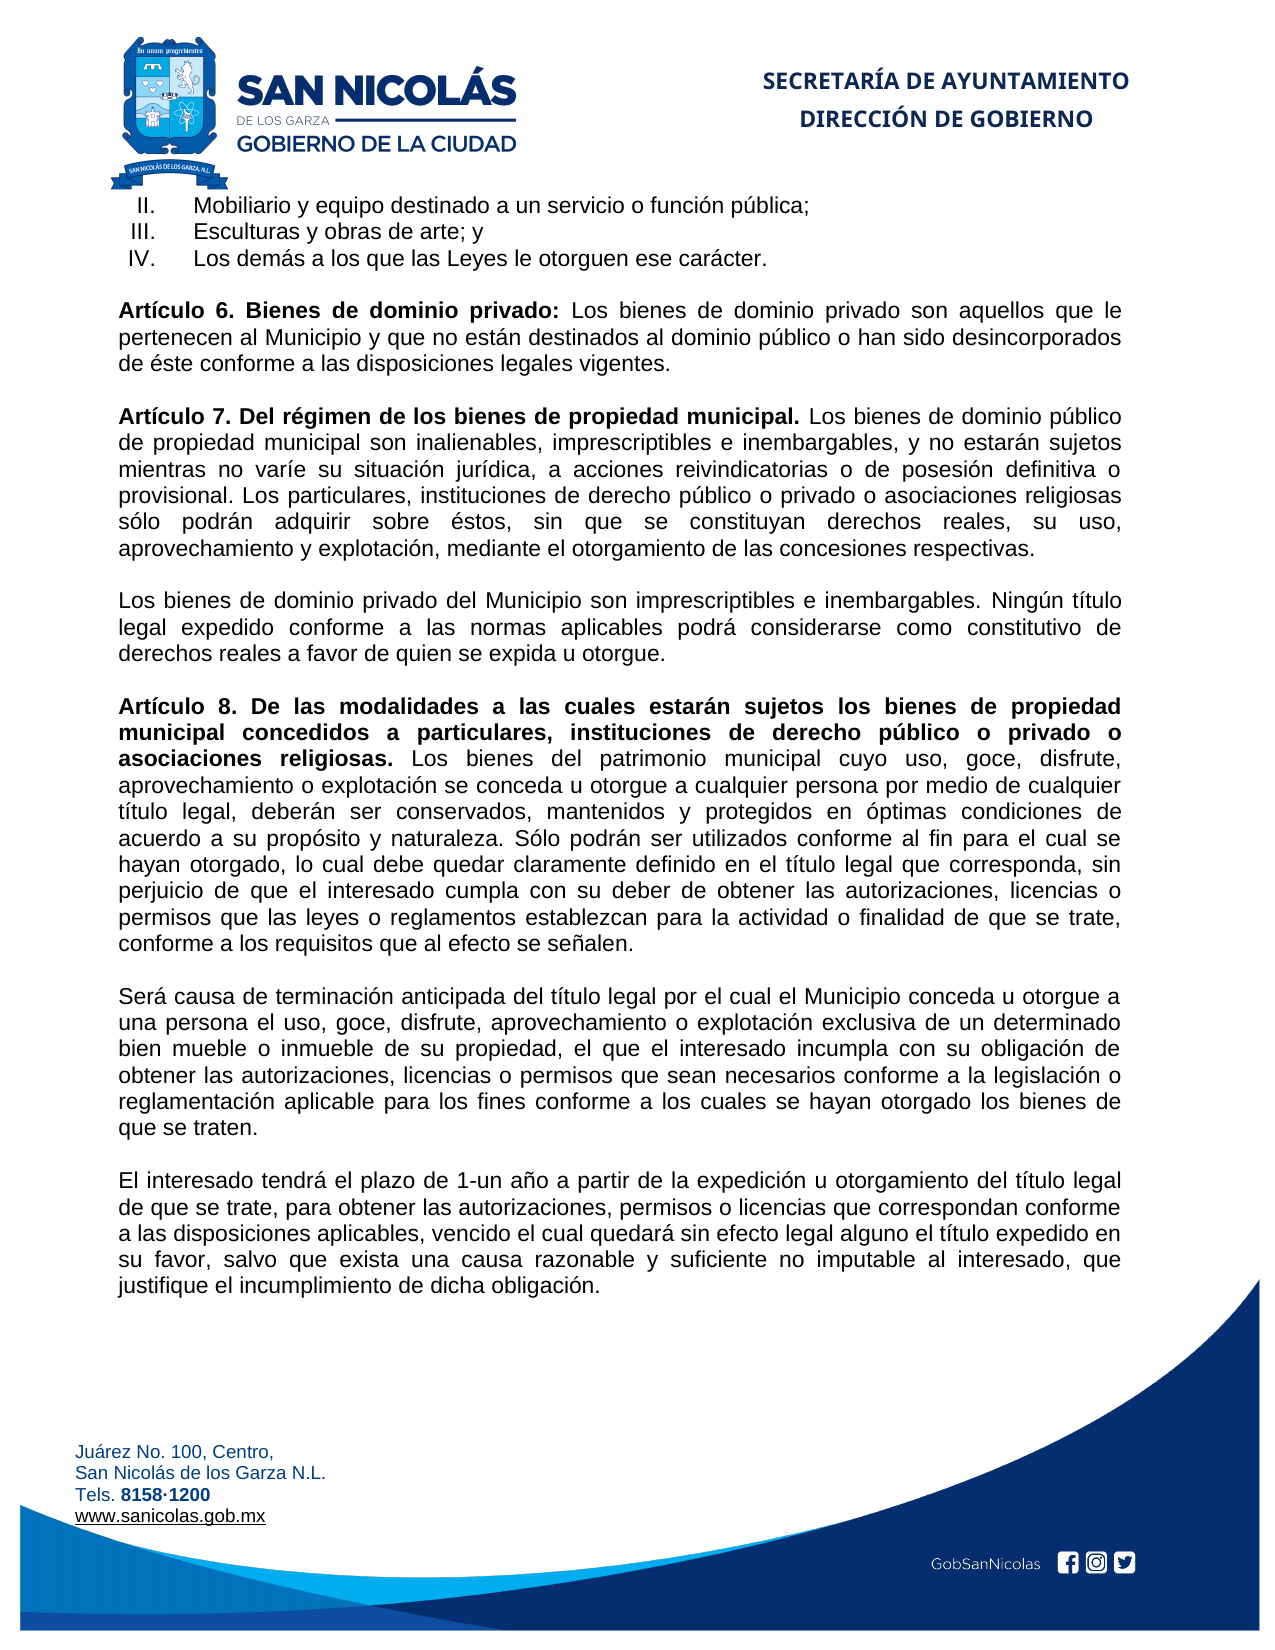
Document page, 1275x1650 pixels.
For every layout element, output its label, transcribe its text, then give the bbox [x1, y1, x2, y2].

text Los bienes de dominio privado del Municipio son imprescriptibles e inembargables. Ningún título legal expedido conforme a las normas aplicables podrá considerarse como constitutivo de derechos reales a favor de quien se expida u otorgue. [118, 587, 1122, 666]
picture [72, 0, 556, 226]
text Artículo 7. Del régimen de los bienes de propiedad municipal. Los bienes de dominio público de propiedad municipal son inalienables, imprescriptibles e inembargables, y no estarán sujetos mientras no varíe su situación jurídica, a acciones reivindicatorias o de posesión definitiva o provisional. Los particulares, instituciones de derecho público o privado o asociaciones religiosas sólo podrán adquirir sobre éstos, sin que se constituyan derechos reales, su uso, aprovechamiento y explotación, mediante el otorgamiento de las concesiones respectivas. [118, 403, 1122, 561]
text Artículo 6. Bienes de dominio privado: Los bienes de dominio privado son aquellos que le pertenecen al Municipio y que no están destinados al dominio público o han sido desincorporados de éste conforme a las disposiciones legales vigentes. [118, 297, 1122, 376]
text El interesado tendrá el plazo de 1-un año a partir de la expedición u otorgamiento del título legal de que se trate, para obtener las autorizaciones, permisos o licencias que correspondan conforme a las disposiciones aplicables, vencido el cual quedará sin efecto legal alguno el título expedido en su favor, salvo que exista una causa razonable y suficiente no imputable al interesado, que justifique el incumplimiento de dicha obligación. [118, 1167, 1122, 1299]
list Los demás a los que las Leyes le otorguen ese carácter. [156, 245, 1122, 271]
list Esculturas y obras de arte; y [156, 218, 1122, 245]
picture [6, 1259, 1270, 1642]
text Artículo 8. De las modalidades a las cuales estarán sujetos los bienes de propiedad municipal concedidos a particulares, instituciones de derecho público o privado o asociaciones religiosas. Los bienes del patrimonio municipal cuyo uso, goce, disfrute, aprovechamiento o explotación se conceda u otorgue a cualquier persona por medio de cualquier título legal, deberán ser conservados, mantenidos y protegidos en óptimas condiciones de acuerdo a su propósito y naturaleza. Sólo podrán ser utilizados conforme al fin para el cual se hayan otorgado, lo cual debe quedar claramente definido en el título legal que corresponda, sin perjuicio de que el interesado cumpla con su deber de obtener las autorizaciones, licencias o permisos que las leyes o reglamentos establezcan para la actividad o finalidad de que se trate, conforme a los requisitos que al efecto se señalen. [118, 693, 1122, 956]
list Mobiliario y equipo destinado a un servicio o función pública; [156, 192, 1122, 218]
text Será causa de terminación anticipada del título legal por el cual el Municipio conceda u otorgue a una persona el uso, goce, disfrute, aprovechamiento o explotación exclusiva de un determinado bien mueble o inmueble de su propiedad, el que el interesado incumpla con su obligación de obtener las autorizaciones, licencias o permisos que sean necesarios conforme a la legislación o reglamentación aplicable para los fines conforme a los cuales se hayan otorgado los bienes de que se traten. [118, 983, 1122, 1141]
